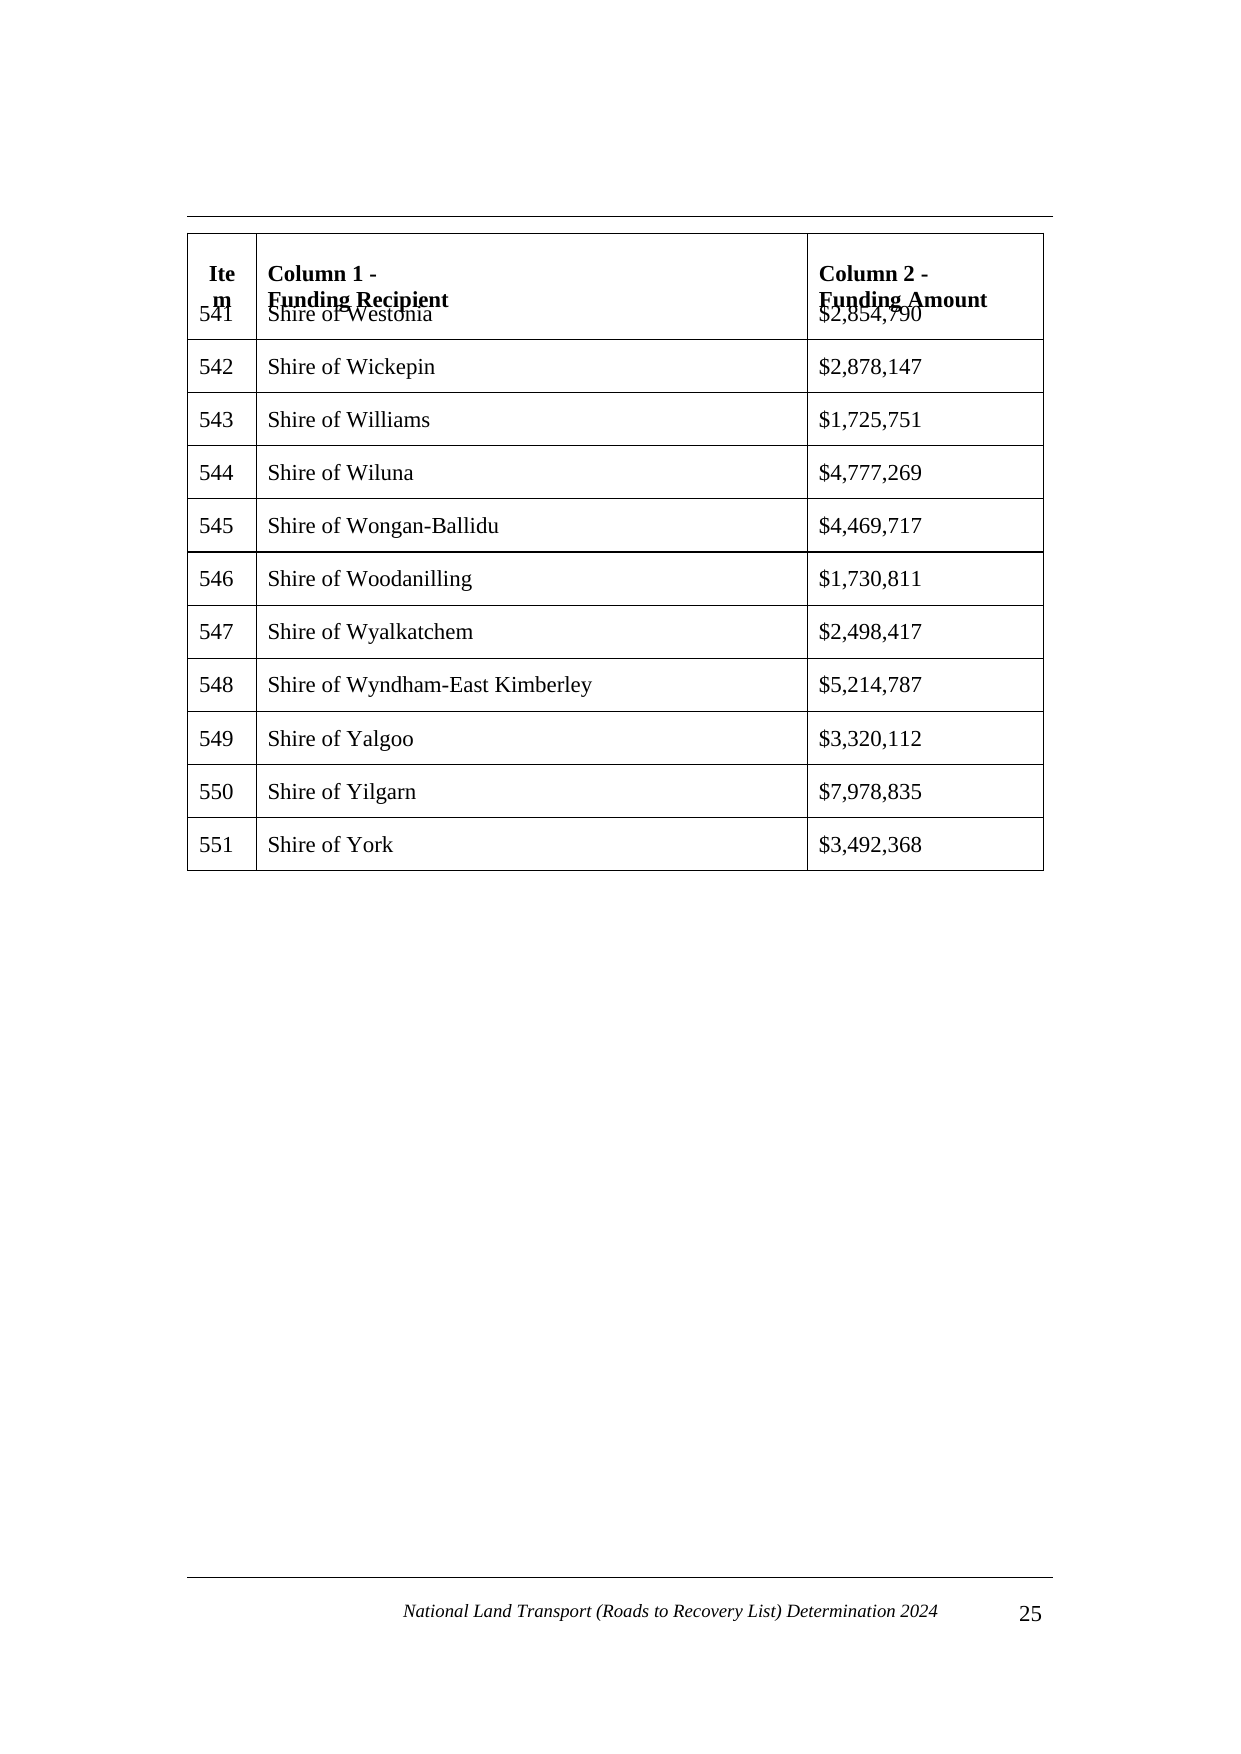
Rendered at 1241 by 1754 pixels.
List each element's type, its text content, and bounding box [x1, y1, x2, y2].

table_cell 549 [188, 712, 256, 764]
table_cell Shire of Wiluna [257, 446, 807, 498]
table_cell $4,777,269 [808, 446, 1043, 498]
table_cell 543 [188, 393, 256, 445]
table_cell $4,469,717 [808, 499, 1043, 551]
table_cell Shire of Wyalkatchem [257, 606, 807, 658]
table_header Column 2 - Funding Amount [808, 234, 1043, 286]
table_cell Shire of Westonia [257, 286, 807, 339]
table_cell 542 [188, 340, 256, 392]
table_cell 550 [188, 765, 256, 817]
table_cell Shire of Yalgoo [257, 712, 807, 764]
table_cell $7,978,835 [808, 765, 1043, 817]
table_header Item [188, 234, 256, 286]
table_cell 544 [188, 446, 256, 498]
table_cell Shire of Wongan-Ballidu [257, 499, 807, 551]
table_cell $2,498,417 [808, 606, 1043, 658]
table_cell Shire of Williams [257, 393, 807, 445]
table_cell $3,492,368 [808, 818, 1043, 870]
table_header Column 1 - Funding Recipient [257, 234, 807, 286]
table_cell Shire of York [257, 818, 807, 870]
table_cell 545 [188, 499, 256, 551]
table_cell 546 [188, 553, 256, 604]
table_cell $1,725,751 [808, 393, 1043, 445]
table_cell $2,878,147 [808, 340, 1043, 392]
table_cell 547 [188, 606, 256, 658]
table_cell $5,214,787 [808, 659, 1043, 711]
table_cell Shire of Wickepin [257, 340, 807, 392]
table_cell $2,854,790 [808, 286, 1043, 339]
table_cell Shire of Wyndham-East Kimberley [257, 659, 807, 711]
table_cell 551 [188, 818, 256, 870]
table_cell Shire of Yilgarn [257, 765, 807, 817]
table_cell $1,730,811 [808, 553, 1043, 604]
table_cell $3,320,112 [808, 712, 1043, 764]
table_cell 541 [188, 286, 256, 339]
table_cell Shire of Woodanilling [257, 553, 807, 604]
table_cell 548 [188, 659, 256, 711]
